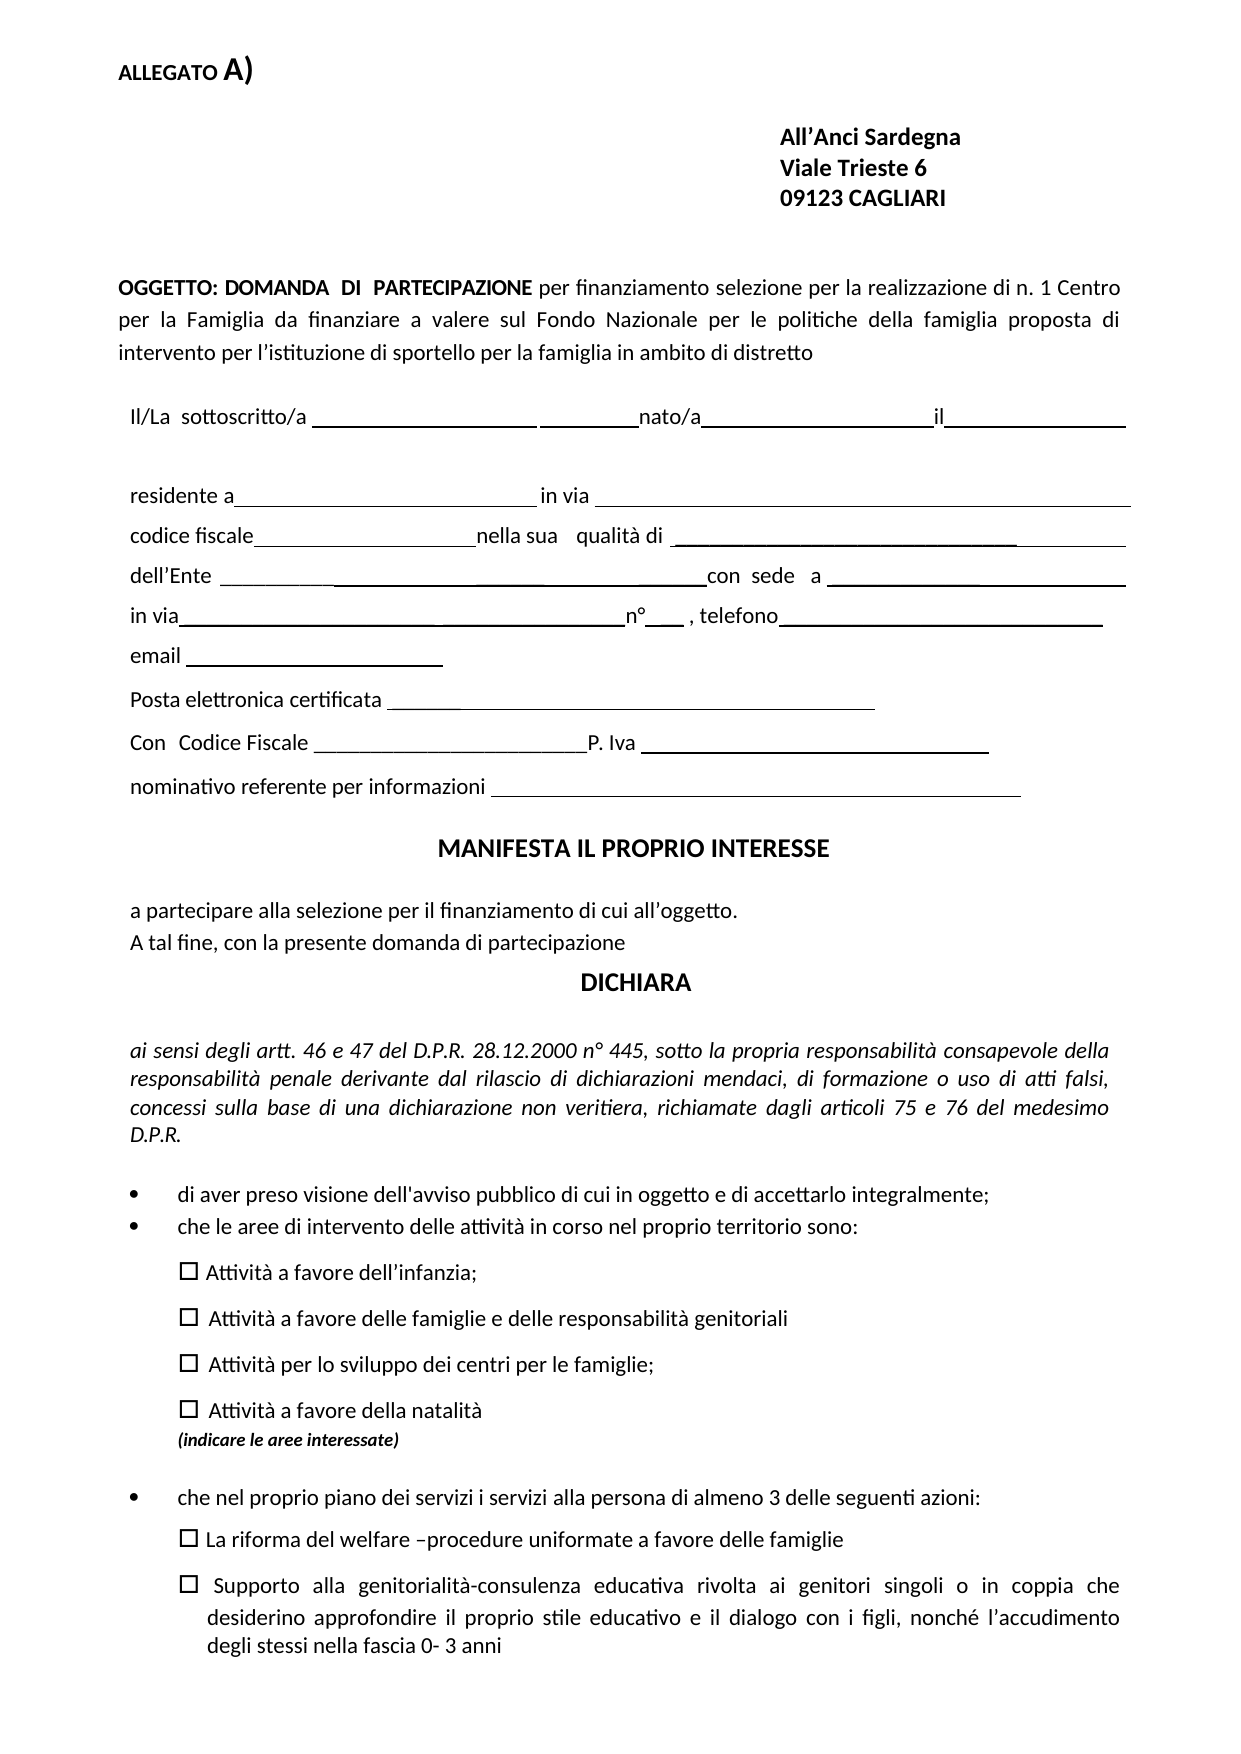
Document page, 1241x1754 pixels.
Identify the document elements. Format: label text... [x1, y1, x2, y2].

text a partecipare alla selezione per il finanziamento di cui all’oggetto. [130, 896, 1111, 924]
text □ La riforma del welfare –procedure uniformate a favore delle famiglie [177, 1511, 1122, 1557]
text □ Supporto alla genitorialità-consulenza educativa rivolta ai genitori singoli o in coppia che desiderino approfondire il proprio stile educativo e il dialogo con i figli, nonché l’accudimento degli stessi nella fascia 0- 3 anni [177, 1557, 1122, 1659]
text DICHIARA [580, 965, 1122, 998]
list di aver preso visione dell'avviso pubblico di cui in oggetto e di accettarlo integralmente; [130, 1180, 1122, 1208]
text Posta elettronica certificata ______ [130, 685, 1122, 713]
text □ Attività a favore dell’infanzia; [177, 1244, 1122, 1290]
text ai sensi degli artt. 46 e 47 del D.P.R. 28.12.2000 n° 445, sotto la propria responsabilità consapevole della responsabilità penale derivante dal rilascio di dichiarazioni mendaci, di formazione o uso di atti falsi, concessi sulla base di una dichiarazione non veritiera, richiamate dagli articoli 75 e 76 del medesimo D.P.R. [130, 1037, 1110, 1149]
text A tal fine, con la presente domanda di partecipazione [130, 928, 1111, 957]
text Viale Trieste 6 [780, 152, 1122, 182]
text OGGETTO: DOMANDA DI PARTECIPAZIONE per finanziamento selezione per la realizzazione di n. 1 Centro per la Famiglia da finanziare a valere sul Fondo Nazionale per le politiche della famiglia proposta di intervento per l’istituzione di sportello per la famiglia in ambito di distretto [118, 273, 1122, 366]
text (indicare le aree interessate) [177, 1428, 1122, 1451]
text email [130, 629, 1107, 669]
text ALLEGATO A) [118, 48, 1122, 89]
list che nel proprio piano dei servizi i servizi alla persona di almeno 3 delle seguenti azioni: [130, 1483, 1122, 1511]
text Il/La sottoscritto/a nato/a il [130, 391, 1098, 470]
text dell’Ente __________ ______ ______con sede a _____________ [130, 549, 1098, 589]
text codice fiscale nella sua qualità di ______________________________ [130, 510, 1098, 549]
text in via ______________________ ________________n° __ , telefono ____________________________ [130, 589, 1107, 629]
text nominativo referente per informazioni [130, 772, 1122, 800]
text □ Attività per lo sviluppo dei centri per le famiglie; [177, 1336, 1122, 1382]
text MANIFESTA IL PROPRIO INTERESSE [437, 831, 1122, 864]
text Con Codice Fiscale ________________________P. Iva [130, 728, 1122, 756]
text □ Attività a favore della natalità [177, 1382, 1122, 1428]
text □ Attività a favore delle famiglie e delle responsabilità genitoriali [177, 1290, 1122, 1336]
list che le aree di intervento delle attività in corso nel proprio territorio sono: [130, 1212, 1122, 1240]
text All’Anci Sardegna [780, 121, 1122, 152]
text residente a in via [130, 470, 1098, 510]
text 09123 CAGLIARI [780, 182, 1122, 213]
